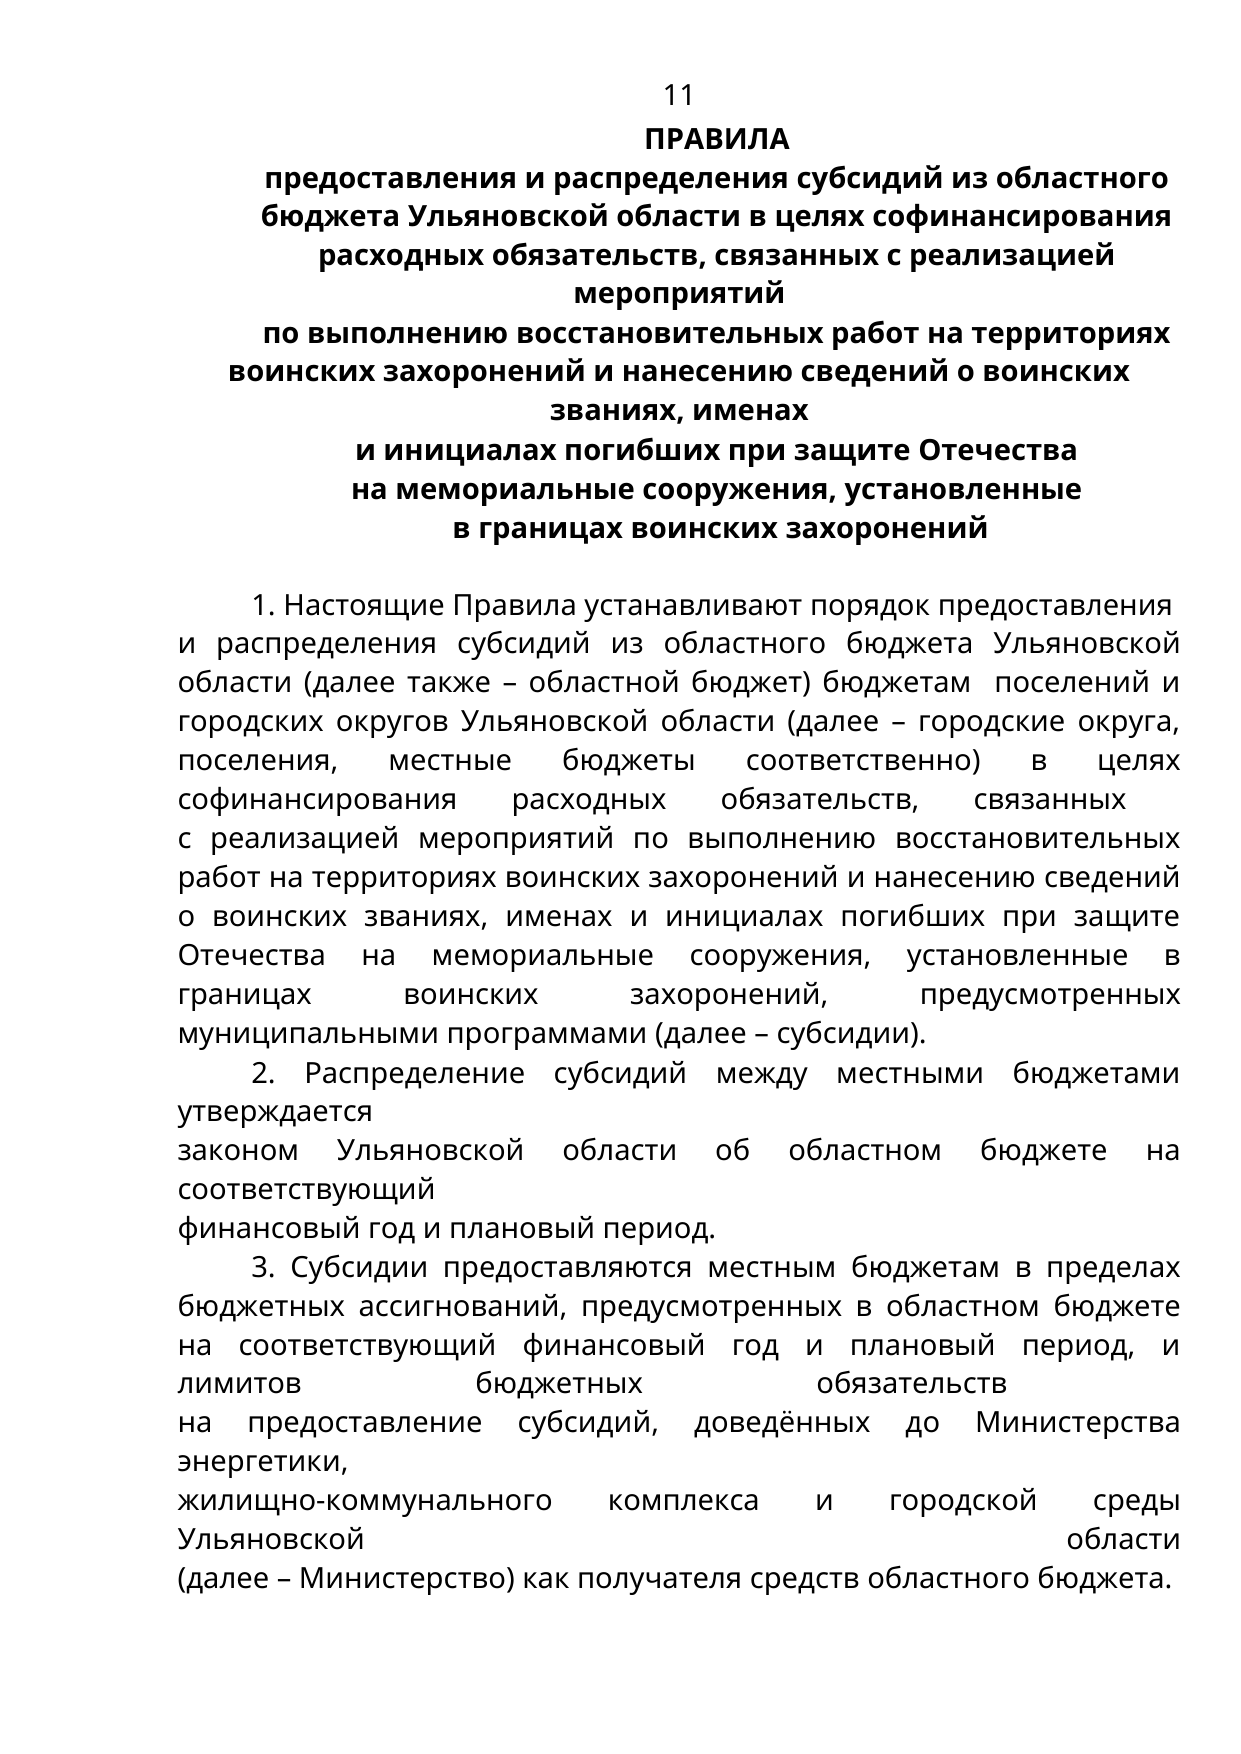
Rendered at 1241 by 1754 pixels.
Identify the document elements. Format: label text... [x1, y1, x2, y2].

text 1. Настоящие Правила устанавливают порядок предоставления и распределения субсидий из областного бюджета Ульяновской области (далее также – областной бюджет) бюджетам поселений и городских округов Ульяновской области (далее – городские округа, поселения, местные бюджеты соответственно) в целях софинансирования расходных обязательств, связанных с реализацией мероприятий по выполнению восстановительных работ на территориях воинских захоронений и нанесению сведений о воинских званиях, именах и инициалах погибших при защите Отечества на мемориальные сооружения, установленные в границах воинских захоронений, предусмотренных муниципальными программами (далее – субсидии). [177, 585, 1181, 1052]
text 2. Распределение субсидий между местными бюджетами утверждается законом Ульяновской области об областном бюджете на соответствующий финансовый год и плановый период. [177, 1052, 1181, 1247]
text 3. Субсидии предоставляются местным бюджетам в пределах бюджетных ассигнований, предусмотренных в областном бюджете на соответствующий финансовый год и плановый период, и лимитов бюджетных обязательств на предоставление субсидий, доведённых до Министерства энергетики, жилищно-коммунального комплекса и городской среды Ульяновской области (далее – Министерство) как получателя средств областного бюджета. [177, 1247, 1181, 1597]
text расходных обязательств, связанных с реализацией мероприятий [177, 235, 1181, 312]
text предоставления и распределения субсидий из областного [177, 157, 1181, 196]
text на мемориальные сооружения, установленные [177, 468, 1181, 507]
text в границах воинских захоронений [177, 507, 1181, 546]
text ПРАВИЛА [177, 118, 1181, 157]
text и инициалах погибших при защите Отечества [177, 429, 1181, 468]
text по выполнению восстановительных работ на территориях воинских захоронений и нанесению сведений о воинских званиях, именах [177, 312, 1181, 429]
text бюджета Ульяновской области в целях софинансирования [177, 196, 1181, 235]
